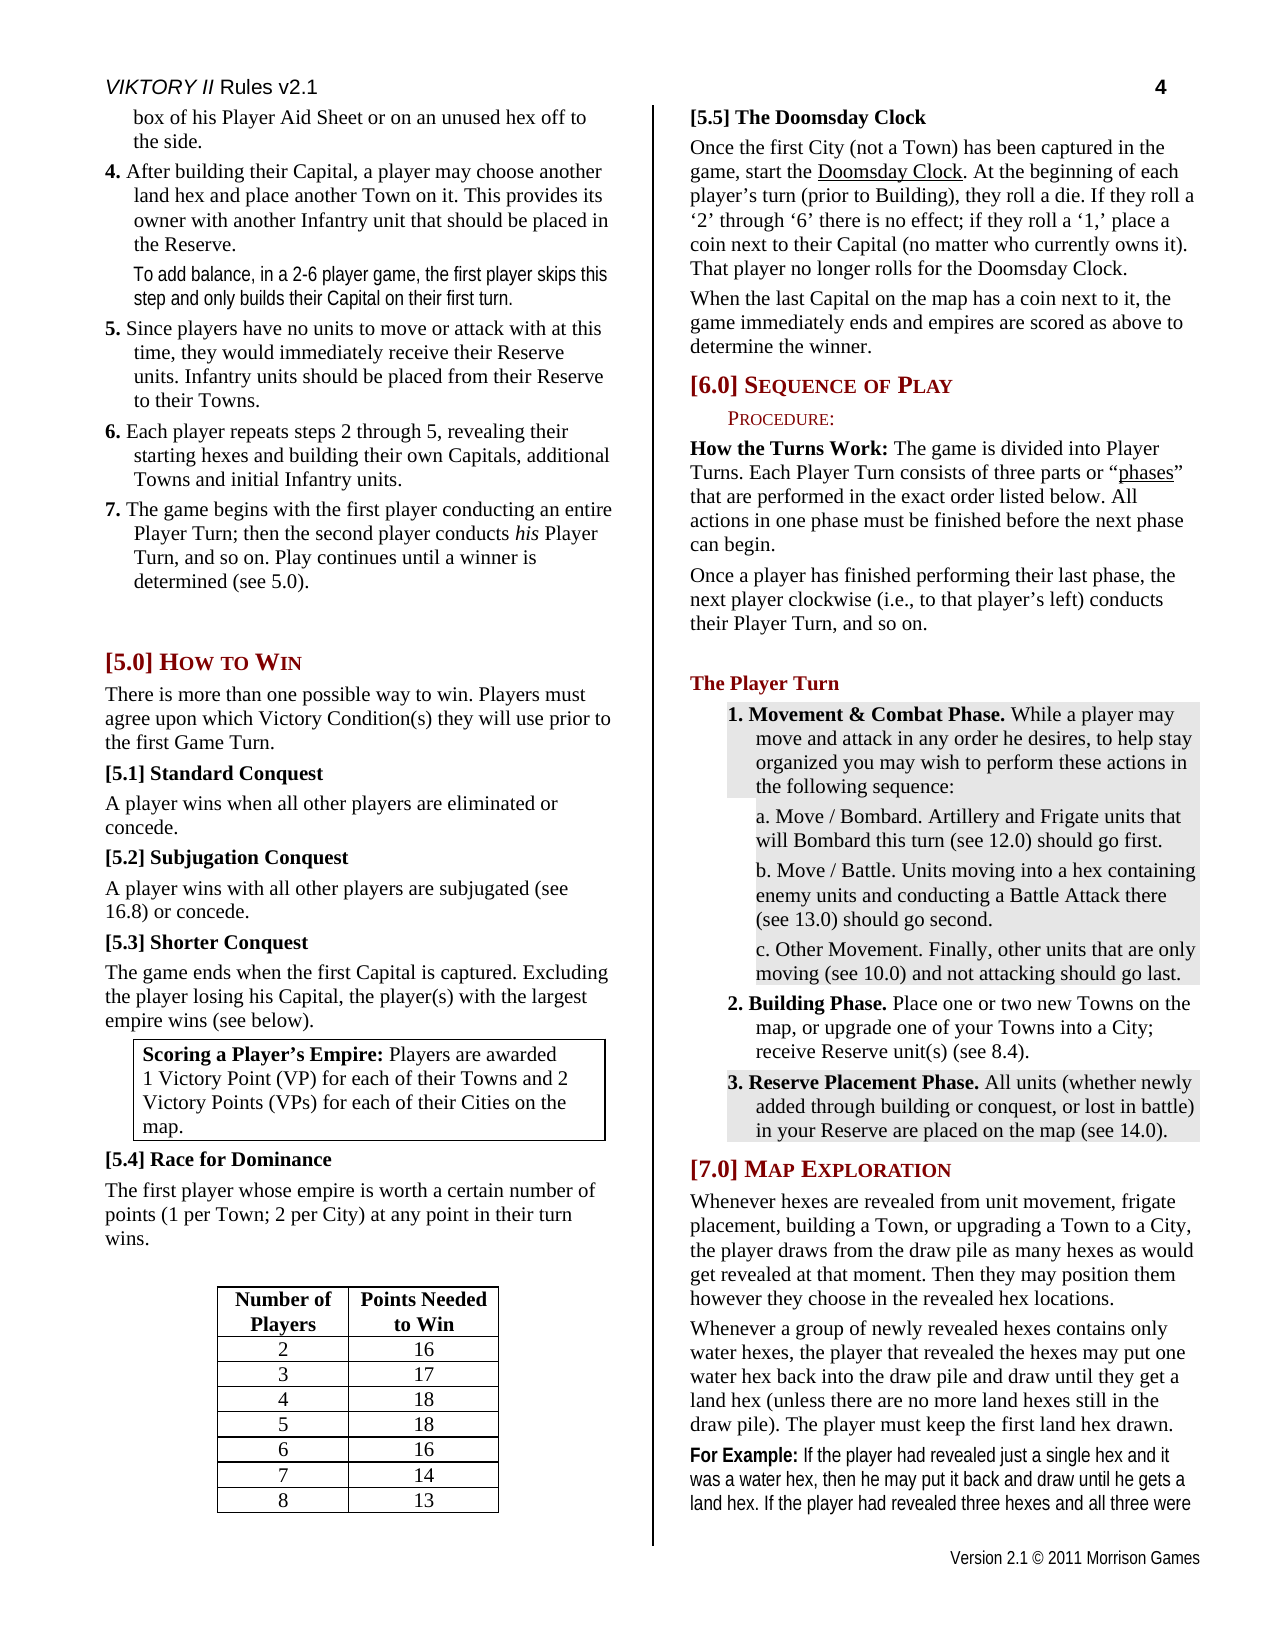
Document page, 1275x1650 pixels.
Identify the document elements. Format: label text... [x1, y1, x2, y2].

subtitle [5.4] Race for Dominance [105, 1147, 615, 1171]
subtitle [5.1] Standard Conquest [105, 760, 615, 784]
table_cell 17 [349, 1362, 498, 1386]
subtitle [5.0] How to Win [105, 647, 615, 676]
text There is more than one possible way to win. Players must agree upon which Victory Condition(s) they will use prior to the first Game Turn. [105, 682, 615, 754]
table_cell 5 [218, 1412, 348, 1436]
table_cell 3 [218, 1362, 348, 1386]
table_cell 13 [349, 1488, 498, 1512]
text c. Other Movement. Finally, other units that are only moving (see 10.0) and not attacking should go last. [756, 937, 1200, 985]
text The Player Turn [690, 671, 1200, 695]
table_cell 7 [218, 1463, 348, 1487]
table_cell 6 [218, 1438, 348, 1461]
table_cell 4 [218, 1387, 348, 1411]
text A player wins when all other players are eliminated or concede. [105, 791, 615, 839]
subtitle [5.2] Subjugation Conquest [105, 845, 615, 869]
table_header Number of Players [218, 1288, 348, 1336]
table_cell 18 [349, 1387, 498, 1411]
subtitle [6.0] Sequence of Play [690, 371, 1200, 399]
text b. Move / Battle. Units moving into a hex containing enemy units and conducting a Battle Attack there (see 13.0) should go second. [756, 858, 1200, 931]
text Scoring a Player’s Empire: Players are awarded 1 Victory Point (VP) for each of their Towns and 2 Victory Points (VPs) for each of their Cities on the map. [134, 1040, 604, 1140]
text The game ends when the first Capital is captured. Excluding the player losing his Capital, the player(s) with the largest empire wins (see below). [105, 960, 615, 1032]
text 6. Each player repeats steps 2 through 5, revealing their starting hexes and building their own Capitals, additional Towns and initial Infantry units. [105, 418, 615, 491]
subtitle [5.3] Shorter Conquest [105, 930, 615, 954]
text A player wins with all other players are subjugated (see 16.8) or concede. [105, 875, 615, 923]
text 1. Movement & Combat Phase. While a player may move and attack in any order he desires, to help stay organized you may wish to perform these actions in the following sequence: [727, 702, 1200, 798]
table_cell 14 [349, 1463, 498, 1487]
table_cell 16 [349, 1337, 498, 1361]
text Once the first City (not a Town) has been captured in the game, start the Doomsday Clock. At the beginning of each player’s turn (prior to Building), they roll a die. If they roll a ‘2’ through ‘6’ there is no effect; if they roll a ‘1,’ place a coin next to their Capital (no matter who currently owns it). That player no longer rolls for the Doomsday Clock. [690, 135, 1200, 280]
table_cell 18 [349, 1412, 498, 1436]
text 4. After building their Capital, a player may choose another land hex and place another Town on it. This provides its owner with another Infantry unit that should be placed in the Reserve. [105, 159, 615, 256]
text 3. Reserve Placement Phase. All units (whether newly added through building or conquest, or lost in battle) in your Reserve are placed on the map (see 14.0). [727, 1070, 1200, 1142]
text Procedure: [690, 406, 1200, 430]
table_cell 2 [218, 1337, 348, 1361]
text 2. Building Phase. Place one or two new Towns on the map, or upgrade one of your Towns into a City; receive Reserve unit(s) (see 8.4). [727, 991, 1200, 1063]
text 5. Since players have no units to move or attack with at this time, they would immediately receive their Reserve units. Infantry units should be placed from their Reserve to their Towns. [105, 316, 615, 412]
table_cell 8 [218, 1488, 348, 1512]
subtitle [5.5] The Doomsday Clock [690, 105, 1200, 129]
text Whenever a group of newly revealed hexes contains only water hexes, the player that revealed the hexes may put one water hex back into the draw pile and draw until they get a land hex (unless there are no more land hexes still in the draw pile). The player must keep the first land hex drawn. [690, 1316, 1200, 1436]
text When the last Capital on the map has a coin next to it, the game immediately ends and empires are scored as above to determine the winner. [690, 286, 1200, 358]
text Once a player has finished performing their last phase, the next player clockwise (i.e., to that player’s left) conducts their Player Turn, and so on. [690, 562, 1200, 635]
table_cell 16 [349, 1438, 498, 1461]
text 7. The game begins with the first player conducting an entire Player Turn; then the second player conducts his Player Turn, and so on. Play continues until a winner is determined (see 5.0). [105, 497, 615, 593]
text Whenever hexes are revealed from unit movement, frigate placement, building a Town, or upgrading a Town to a City, the player draws from the draw pile as many hexes as would get revealed at that moment. Then they may position them however they choose in the revealed hex locations. [690, 1189, 1200, 1310]
text a. Move / Bombard. Artillery and Frigate units that will Bombard this turn (see 12.0) should go first. [756, 804, 1200, 852]
text The first player whose empire is worth a certain number of points (1 per Town; 2 per City) at any point in their turn wins. [105, 1178, 615, 1250]
text To add balance, in a 2-6 player game, the first player skips this step and only builds their Capital on their first turn. [133, 262, 615, 310]
subtitle [7.0] Map Exploration [690, 1154, 1200, 1183]
text How the Turns Work: The game is divided into Player Turns. Each Player Turn consists of three parts or “phases” that are performed in the exact order listed below. All actions in one phase must be finished before the next phase can begin. [690, 436, 1200, 556]
table_header Points Needed to Win [349, 1288, 498, 1336]
